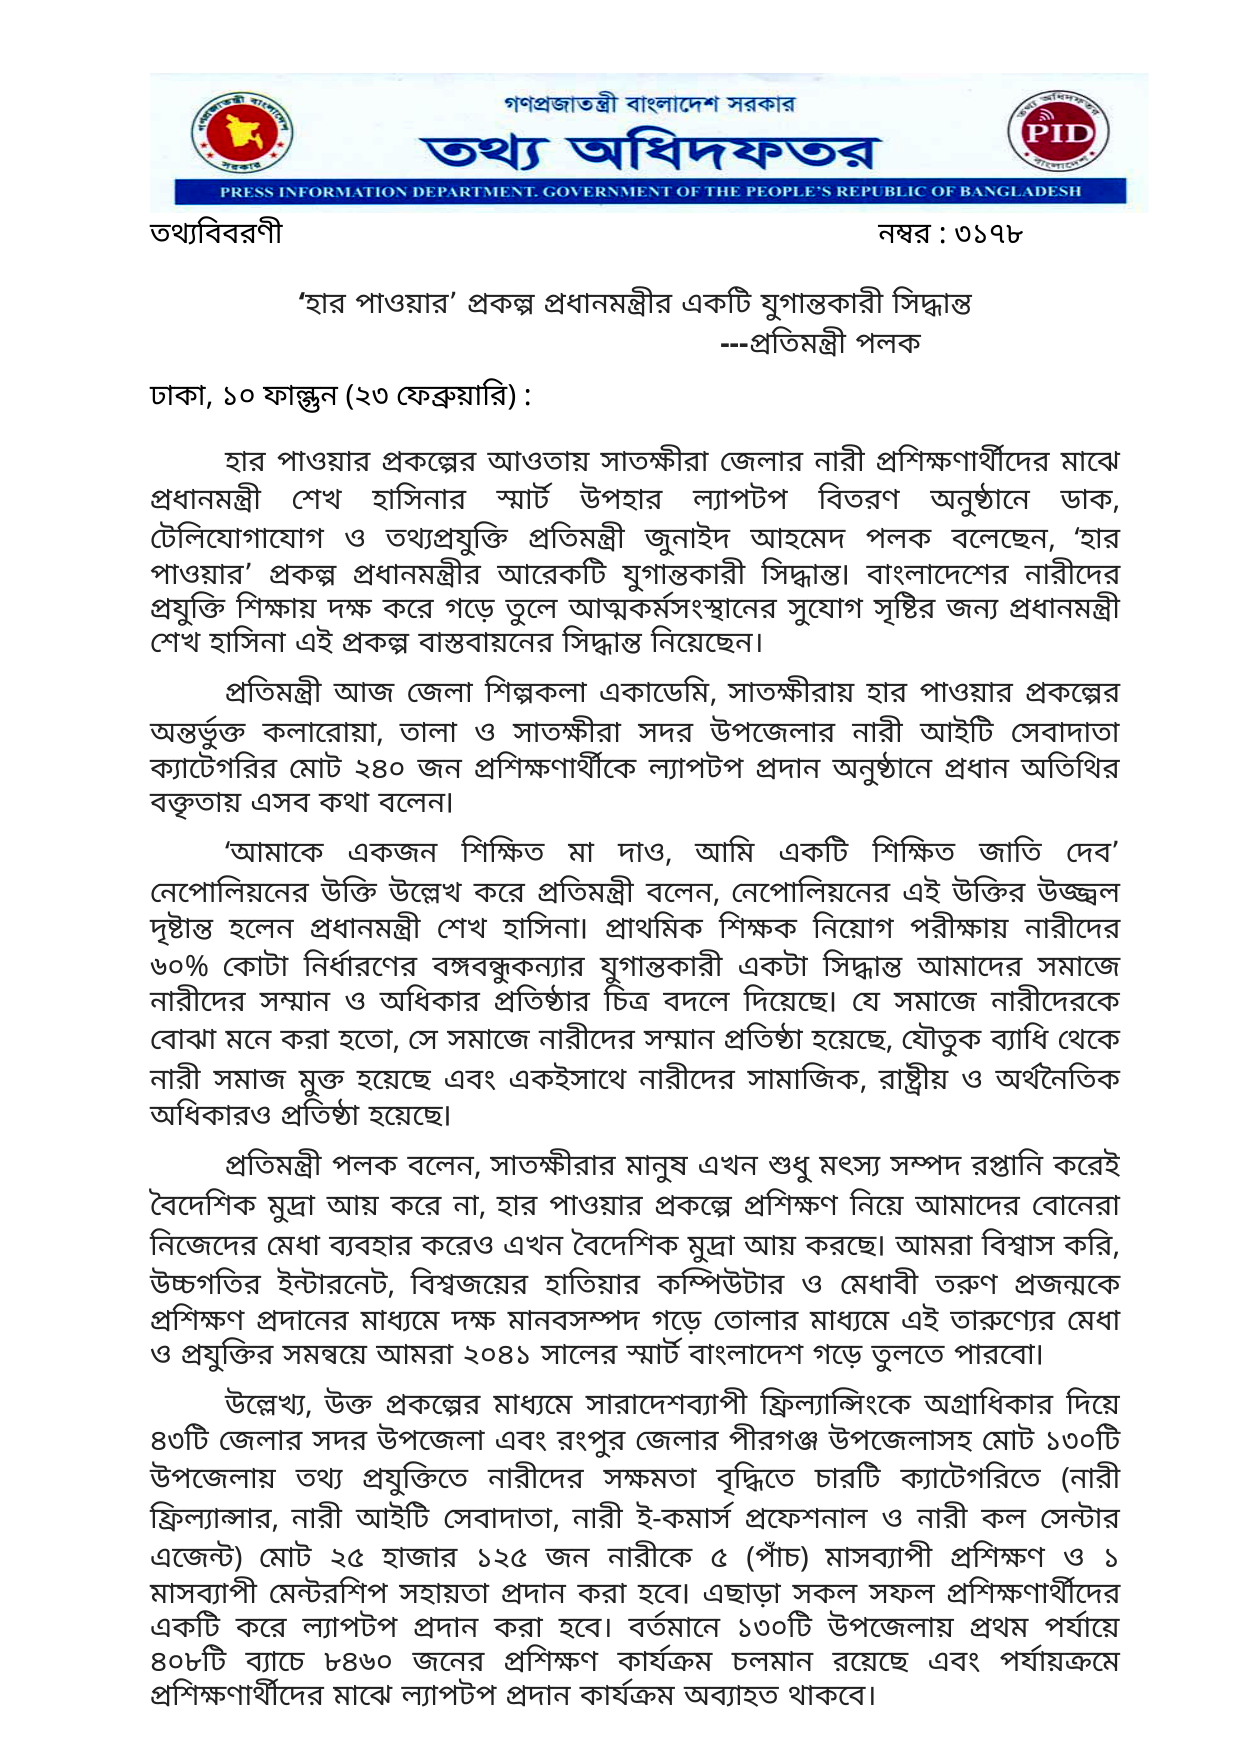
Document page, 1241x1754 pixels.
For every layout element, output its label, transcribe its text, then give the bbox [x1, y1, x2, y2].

text উল্লেখ্য, উক্ত প্রকল্পের মাধ্যমে সারাদেশব্যাপী ফ্রিল্যান্সিংকে অগ্রাধিকার দিয়ে ৪৩টি জেলার সদর উপজেলা এবং রংপুর জেলার পীরগঞ্জ উপজেলাসহ মোট ১৩০টি উপজেলায় তথ্য প্রযুক্তিতে নারীদের সক্ষমতা বৃদ্ধিতে চারটি ক্যাটেগরিতে (নারী ফ্রিল্যান্সার, নারী আইটি সেবাদাতা, নারী ই-কমার্স প্রফেশনাল ও নারী কল সেন্টার এজেন্ট) মোট ২৫ হাজার ১২৫ জন নারীকে ৫ (পাঁচ) মাসব্যাপী প্রশিক্ষণ ও ১ মাসব্যাপী মেন্টরশিপ সহায়তা প্রদান করা হবে। এছাড়া সকল সফল প্রশিক্ষণার্থীদের একটি করে ল্যাপটপ প্রদান করা হবে। বর্তমানে ১৩০টি উপজেলায় প্রথম পর্যায়ে ৪০৮টি ব্যাচে ৮৪৬০ জনের প্রশিক্ষণ কার্যক্রম চলমান রয়েছে এবং পর্যায়ক্রমে প্রশিক্ষণার্থীদের মাঝে ল্যাপটপ প্রদান কার্যক্রম অব্যাহত থাকবে। [150, 1383, 1120, 1712]
text প্রতিমন্ত্রী আজ জেলা শিল্পকলা একাডেমি, সাতক্ষীরায় হার পাওয়ার প্রকল্পের অন্তর্ভুক্ত কলারোয়া, তালা ও সাতক্ষীরা সদর উপজেলার নারী আইটি সেবাদাতা ক্যাটেগরির মোট ২৪০ জন প্রশিক্ষণার্থীকে ল্যাপটপ প্রদান অনুষ্ঠানে প্রধান অতিথির বক্তৃতায় এসব কথা বলেন। [150, 672, 1120, 819]
text ‘হার পাওয়ার’ প্রকল্প প্রধানমন্ত্রীর একটি যুগান্তকারী সিদ্ধান্ত [150, 282, 1120, 322]
text ঢাকা, ১০ ফাল্গুন (২৩ ফেব্রুয়ারি) : [150, 374, 1120, 417]
text প্রতিমন্ত্রী পলক বলেন, সাতক্ষীরার মানুষ এখন শুধু মৎস্য সম্পদ রপ্তানি করেই বৈদেশিক মুদ্রা আয় করে না, হার পাওয়ার প্রকল্পে প্রশিক্ষণ নিয়ে আমাদের বোনেরা নিজেদের মেধা ব্যবহার করেও এখন বৈদেশিক মুদ্রা আয় করছে। আমরা বিশ্বাস করি, উচ্চগতির ইন্টারনেট, বিশ্বজয়ের হাতিয়ার কম্পিউটার ও মেধাবী তরুণ প্রজন্মকে প্রশিক্ষণ প্রদানের মাধ্যমে দক্ষ মানবসম্পদ গড়ে তোলার মাধ্যমে এই তারুণ্যের মেধা ও প্রযুক্তির সমন্বয়ে আমরা ২০৪১ সালের স্মার্ট বাংলাদেশ গড়ে তুলতে পারবো। [150, 1144, 1120, 1371]
text ‘আমাকে একজন শিক্ষিত মা দাও, আমি একটি শিক্ষিত জাতি দেব’ নেপোলিয়নের উক্তি উল্লেখ করে প্রতিমন্ত্রী বলেন, নেপোলিয়নের এই উক্তির উজ্জ্বল দৃষ্টান্ত হলেন প্রধানমন্ত্রী শেখ হাসিনা। প্রাথমিক শিক্ষক নিয়োগ পরীক্ষায় নারীদের ৬০% কোটা নির্ধারণের বঙ্গবন্ধুকন্যার যুগান্তকারী একটা সিদ্ধান্ত আমাদের সমাজে নারীদের সম্মান ও অধিকার প্রতিষ্ঠার চিত্র বদলে দিয়েছে। যে সমাজে নারীদেরকে বোঝা মনে করা হতো, সে সমাজে নারীদের সম্মান প্রতিষ্ঠা হয়েছে, যৌতুক ব্যাধি থেকে নারী সমাজ মুক্ত হয়েছে এবং একইসাথে নারীদের সামাজিক, রাষ্ট্রীয় ও অর্থনৈতিক অধিকারও প্রতিষ্ঠা হয়েছে। [150, 832, 1120, 1132]
text ---প্রতিমন্ত্রী পলক [150, 322, 1120, 362]
text তথ্যবিবরণী নম্বর : ৩১৭৮ [150, 213, 1120, 255]
text হার পাওয়ার প্রকল্পের আওতায় সাতক্ষীরা জেলার নারী প্রশিক্ষণার্থীদের মাঝে প্রধানমন্ত্রী শেখ হাসিনার স্মার্ট উপহার ল্যাপটপ বিতরণ অনুষ্ঠানে ডাক, টেলিযোগাযোগ ও তথ্যপ্রযুক্তি প্রতিমন্ত্রী জুনাইদ আহমেদ পলক বলেছেন, ‘হার পাওয়ার’ প্রকল্প প্রধানমন্ত্রীর আরেকটি যুগান্তকারী সিদ্ধান্ত। বাংলাদেশের নারীদের প্রযুক্তি শিক্ষায় দক্ষ করে গড়ে তুলে আত্মকর্মসংস্থানের সুযোগ সৃষ্টির জন্য প্রধানমন্ত্রী শেখ হাসিনা এই প্রকল্প বাস্তবায়নের সিদ্ধান্ত নিয়েছেন। [150, 444, 1120, 659]
